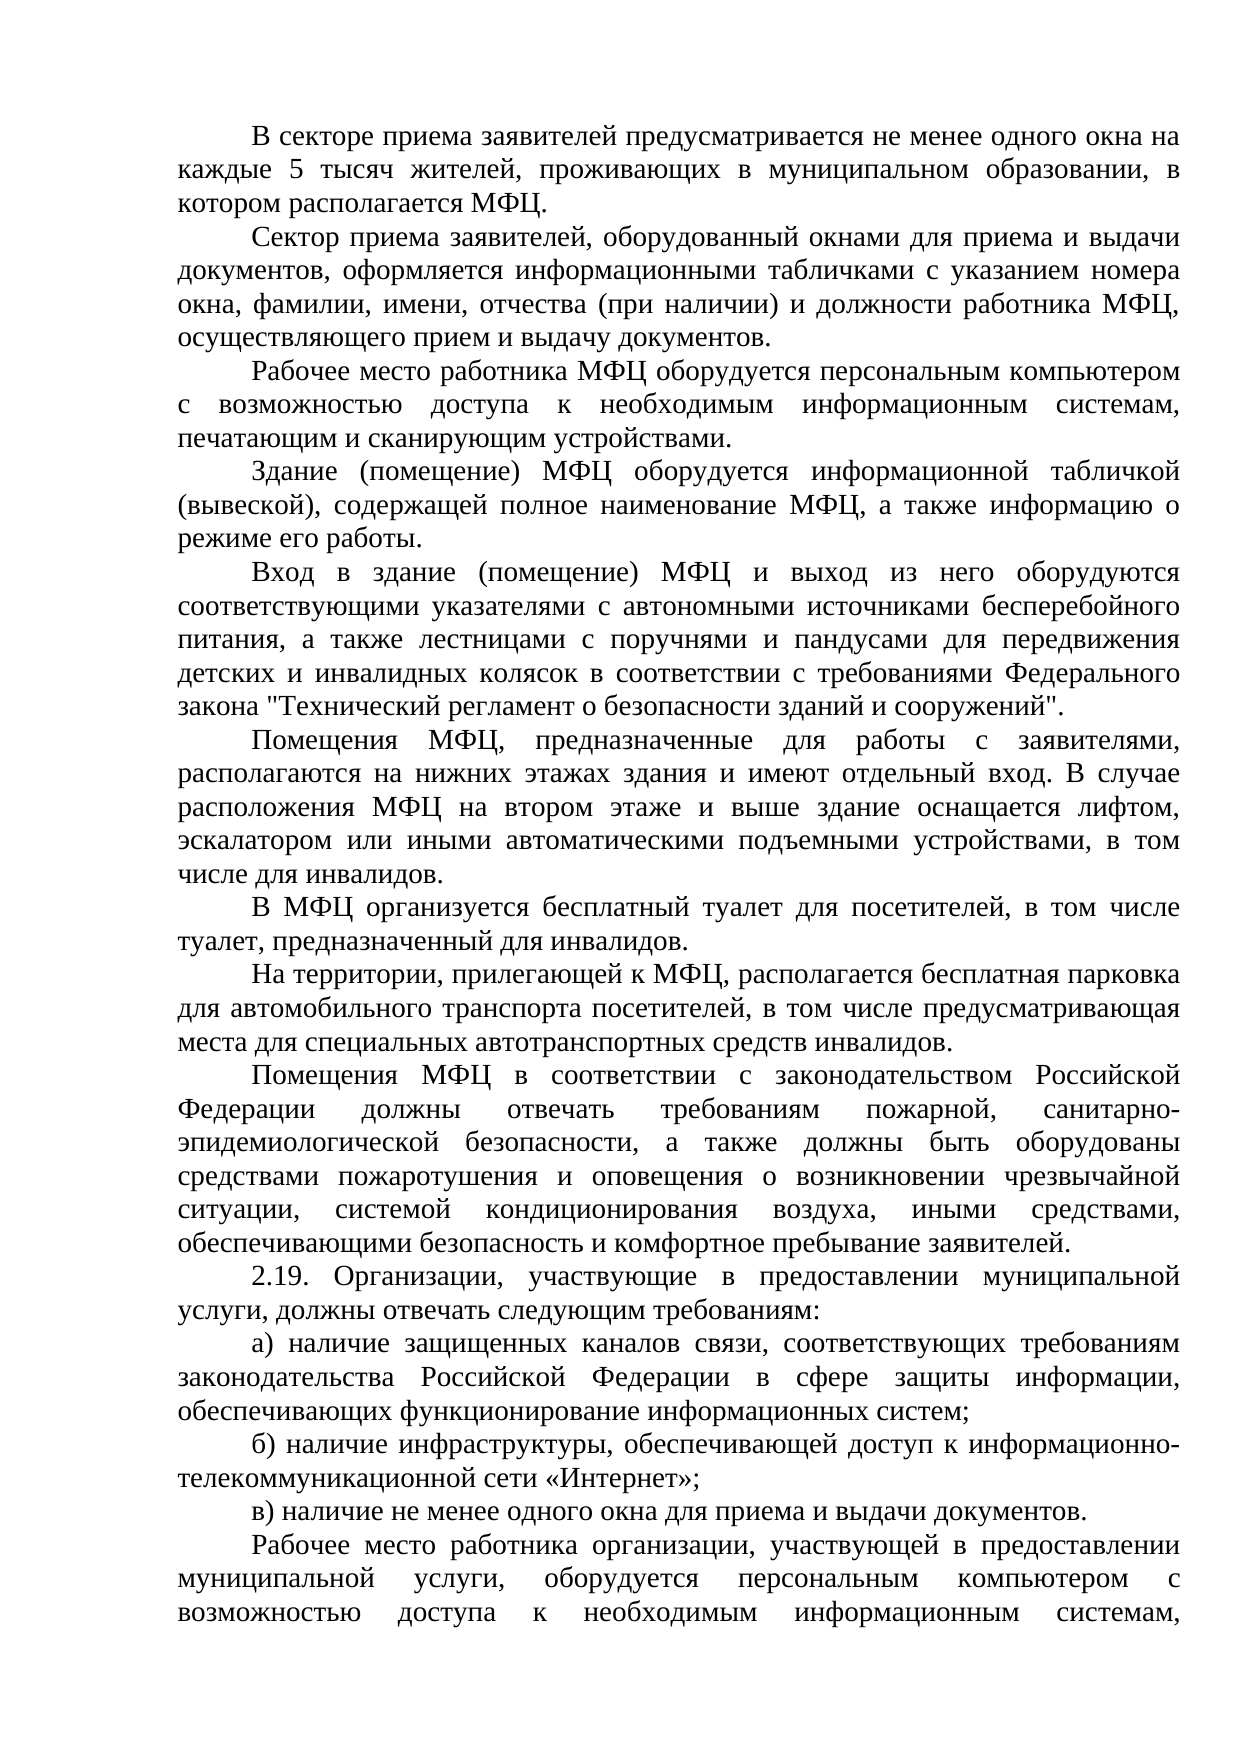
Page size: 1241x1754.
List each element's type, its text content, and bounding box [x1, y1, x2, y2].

text Рабочее место работника МФЦ оборудуется персональным компьютером с возможностью доступа к необходимым информационным системам, печатающим и сканирующим устройствами. [177, 353, 1181, 453]
text В секторе приема заявителей предусматривается не менее одного окна на каждые 5 тысяч жителей, проживающих в муниципальном образовании, в котором располагается МФЦ. [177, 118, 1181, 219]
text Помещения МФЦ в соответствии с законодательством Российской Федерации должны отвечать требованиям пожарной, санитарно-эпидемиологической безопасности, а также должны быть оборудованы средствами пожаротушения и оповещения о возникновении чрезвычайной ситуации, системой кондиционирования воздуха, иными средствами, обеспечивающими безопасность и комфортное пребывание заявителей. [177, 1057, 1181, 1258]
text Сектор приема заявителей, оборудованный окнами для приема и выдачи документов, оформляется информационными табличками с указанием номера окна, фамилии, имени, отчества (при наличии) и должности работника МФЦ, осуществляющего прием и выдачу документов. [177, 219, 1181, 353]
text На территории, прилегающей к МФЦ, располагается бесплатная парковка для автомобильного транспорта посетителей, в том числе предусматривающая места для специальных автотранспортных средств инвалидов. [177, 957, 1181, 1057]
text 2.19. Организации, участвующие в предоставлении муниципальной услуги, должны отвечать следующим требованиям: [177, 1258, 1181, 1326]
text в) наличие не менее одного окна для приема и выдачи документов. [177, 1493, 1181, 1527]
text В МФЦ организуется бесплатный туалет для посетителей, в том числе туалет, предназначенный для инвалидов. [177, 889, 1181, 957]
text а) наличие защищенных каналов связи, соответствующих требованиям законодательства Российской Федерации в сфере защиты информации, обеспечивающих функционирование информационных систем; [177, 1326, 1181, 1426]
text Помещения МФЦ, предназначенные для работы с заявителями, располагаются на нижних этажах здания и имеют отдельный вход. В случае расположения МФЦ на втором этаже и выше здание оснащается лифтом, эскалатором или иными автоматическими подъемными устройствами, в том числе для инвалидов. [177, 722, 1181, 889]
text Здание (помещение) МФЦ оборудуется информационной табличкой (вывеской), содержащей полное наименование МФЦ, а также информацию о режиме его работы. [177, 453, 1181, 554]
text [177, 1527, 1181, 1627]
text Вход в здание (помещение) МФЦ и выход из него оборудуются соответствующими указателями с автономными источниками бесперебойного питания, а также лестницами с поручнями и пандусами для передвижения детских и инвалидных колясок в соответствии с требованиями Федерального закона "Технический регламент о безопасности зданий и сооружений". [177, 554, 1181, 722]
text б) наличие инфраструктуры, обеспечивающей доступ к информационно-телекоммуникационной сети «Интернет»; [177, 1426, 1181, 1493]
